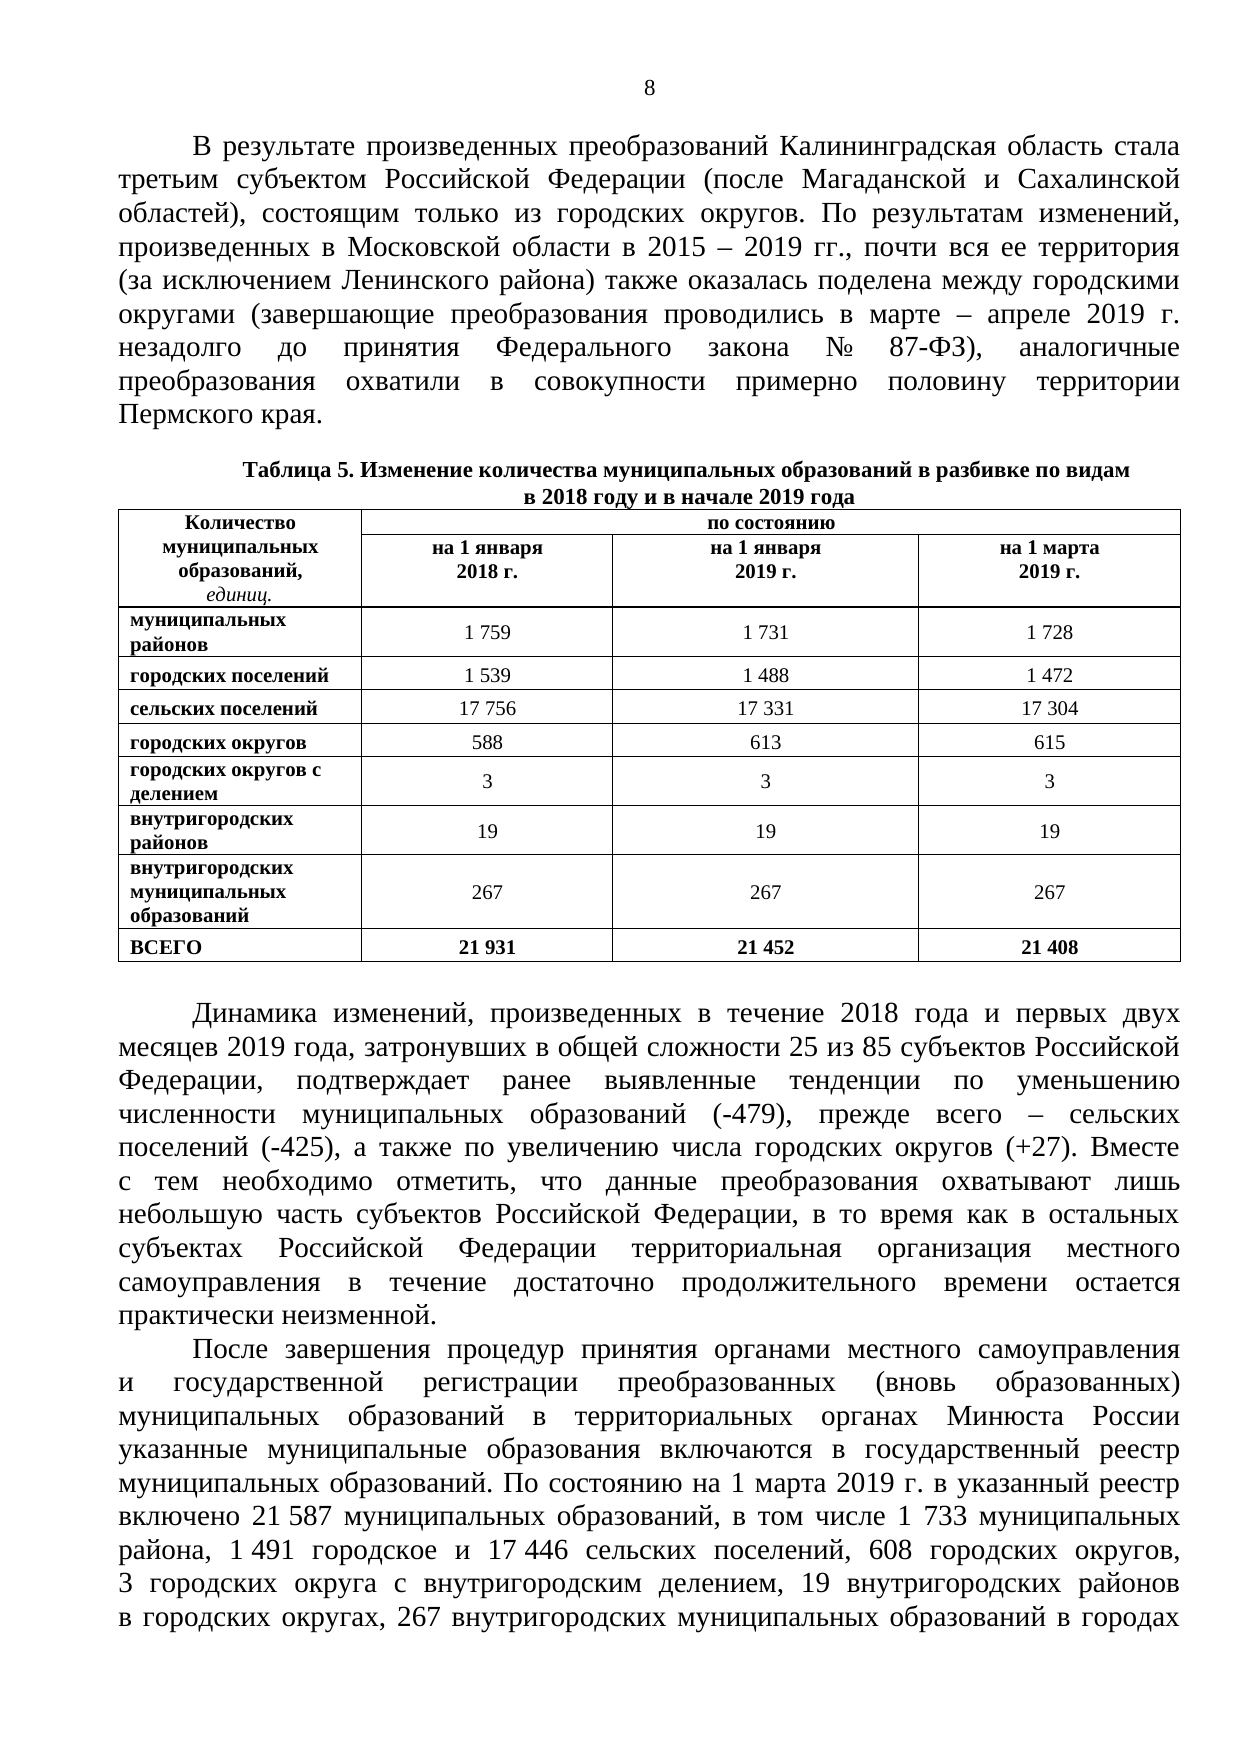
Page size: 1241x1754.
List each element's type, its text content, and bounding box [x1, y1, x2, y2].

table_cell 19 [362, 806, 612, 854]
table_cell 267 [919, 855, 1180, 927]
table_cell внутригородских районов [119, 806, 361, 854]
table_cell 1 728 [919, 608, 1180, 656]
text Динамика изменений, произведенных в течение 2018 года и первых двух месяцев 2019 года, затронувших в общей сложности 25 из 85 субъектов Российской Федерации, подтверждает ранее выявленные тенденции по уменьшению численности муниципальных образований (-479), прежде всего – сельских поселений (-425), а также по увеличению числа городских округов (+27). Вместе с тем необходимо отметить, что данные преобразования охватывают лишь небольшую часть субъектов Российской Федерации, в то время как в остальных субъектах Российской Федерации территориальная организация местного самоуправления в течение достаточно продолжительного времени остается практически неизменной. [118, 995, 1181, 1331]
table_cell 19 [919, 806, 1180, 854]
table_cell 17 756 [362, 690, 612, 722]
table_cell 613 [613, 724, 918, 756]
table_cell 1 731 [613, 608, 918, 656]
table_cell 21 452 [613, 929, 918, 961]
table_cell 588 [362, 724, 612, 756]
table_cell городских округов с делением [119, 757, 361, 805]
table_cell 3 [919, 757, 1180, 805]
table_cell 17 331 [613, 690, 918, 722]
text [118, 1331, 1181, 1633]
text Таблица 5. Изменение количества муниципальных образований в разбивке по видам [118, 456, 1181, 483]
table_cell внутригородских муниципальных образований [119, 855, 361, 927]
table_cell 17 304 [919, 690, 1180, 722]
table_cell 3 [613, 757, 918, 805]
table_cell 267 [613, 855, 918, 927]
table_cell городских округов [119, 724, 361, 756]
table_cell 615 [919, 724, 1180, 756]
table_cell 3 [362, 757, 612, 805]
table_cell на 1 января 2018 г. [362, 535, 612, 606]
table_cell сельских поселений [119, 690, 361, 722]
text в 2018 году и в начале 2019 года [118, 483, 1181, 509]
table_cell 1 759 [362, 608, 612, 656]
table_cell 267 [362, 855, 612, 927]
table_header по состоянию [362, 510, 1180, 534]
table_cell 1 488 [613, 657, 918, 689]
table_cell 19 [613, 806, 918, 854]
table_cell 21 408 [919, 929, 1180, 961]
table_cell ВСЕГО [119, 929, 361, 961]
table_cell муниципальных районов [119, 608, 361, 656]
table_cell 1 472 [919, 657, 1180, 689]
text В результате произведенных преобразований Калининградская область стала третьим субъектом Российской Федерации (после Магаданской и Сахалинской областей), состоящим только из городских округов. По результатам изменений, произведенных в Московской области в 2015 – 2019 гг., почти вся ее территория (за исключением Ленинского района) также оказалась поделена между городскими округами (завершающие преобразования проводились в марте – апреле 2019 г. незадолго до принятия Федерального закона № 87-ФЗ), аналогичные преобразования охватили в совокупности примерно половину территории Пермского края. [118, 128, 1181, 430]
table_cell 1 539 [362, 657, 612, 689]
table_cell на 1 января 2019 г. [613, 535, 918, 606]
table_cell городских поселений [119, 657, 361, 689]
table_cell на 1 марта 2019 г. [919, 535, 1180, 606]
table_header Количество муниципальных образований, единиц. [119, 510, 361, 606]
table_cell 21 931 [362, 929, 612, 961]
